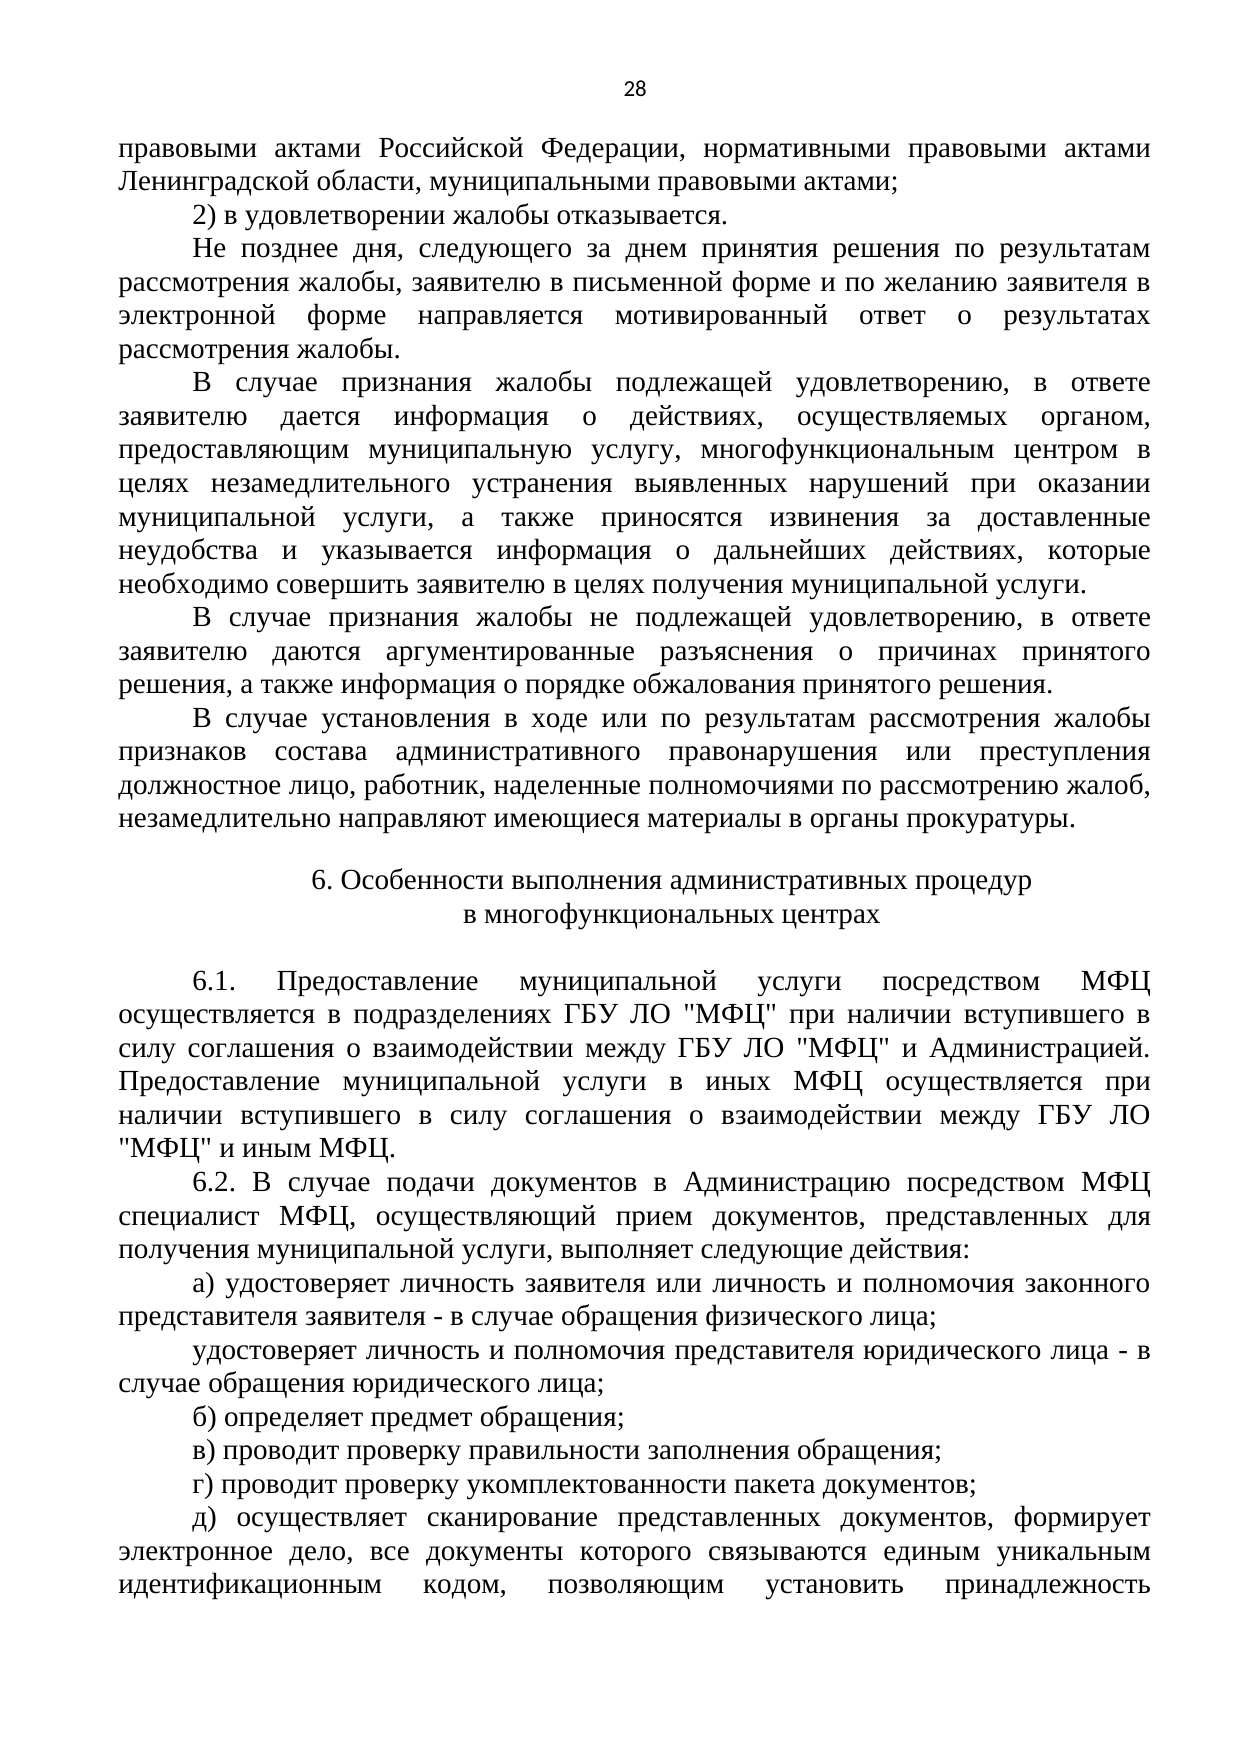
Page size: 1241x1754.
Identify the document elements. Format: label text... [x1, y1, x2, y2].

text В случае признания жалобы подлежащей удовлетворению, в ответе заявителю дается информация о действиях, осуществляемых органом, предоставляющим муниципальную услугу, многофункциональным центром в целях незамедлительного устранения выявленных нарушений при оказании муниципальной услуги, а также приносятся извинения за доставленные неудобства и указывается информация о дальнейших действиях, которые необходимо совершить заявителю в целях получения муниципальной услуги. [118, 364, 1152, 599]
text а) удостоверяет личность заявителя или личность и полномочия законного представителя заявителя - в случае обращения физического лица; [118, 1265, 1152, 1332]
text 2) в удовлетворении жалобы отказывается. [118, 197, 1152, 230]
text удостоверяет личность и полномочия представителя юридического лица - в случае обращения юридического лица; [118, 1332, 1152, 1399]
text 6.2. В случае подачи документов в Администрацию посредством МФЦ специалист МФЦ, осуществляющий прием документов, представленных для получения муниципальной услуги, выполняет следующие действия: [118, 1164, 1152, 1265]
text в) проводит проверку правильности заполнения обращения; [118, 1432, 1152, 1466]
text 6.1. Предоставление муниципальной услуги посредством МФЦ осуществляется в подразделениях ГБУ ЛО "МФЦ" при наличии вступившего в силу соглашения о взаимодействии между ГБУ ЛО "МФЦ" и Администрацией. Предоставление муниципальной услуги в иных МФЦ осуществляется при наличии вступившего в силу соглашения о взаимодействии между ГБУ ЛО "МФЦ" и иным МФЦ. [118, 963, 1152, 1164]
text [118, 1499, 1152, 1600]
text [118, 130, 1152, 197]
text В случае признания жалобы не подлежащей удовлетворению, в ответе заявителю даются аргументированные разъяснения о причинах принятого решения, а также информация о порядке обжалования принятого решения. [118, 599, 1152, 700]
text в многофункциональных центрах [118, 896, 1152, 929]
text Не позднее дня, следующего за днем принятия решения по результатам рассмотрения жалобы, заявителю в письменной форме и по желанию заявителя в электронной форме направляется мотивированный ответ о результатах рассмотрения жалобы. [118, 230, 1152, 364]
text б) определяет предмет обращения; [118, 1399, 1152, 1432]
text г) проводит проверку укомплектованности пакета документов; [118, 1466, 1152, 1499]
text В случае установления в ходе или по результатам рассмотрения жалобы признаков состава административного правонарушения или преступления должностное лицо, работник, наделенные полномочиями по рассмотрению жалоб, незамедлительно направляют имеющиеся материалы в органы прокуратуры. [118, 700, 1152, 834]
text 6. Особенности выполнения административных процедур [118, 862, 1152, 896]
